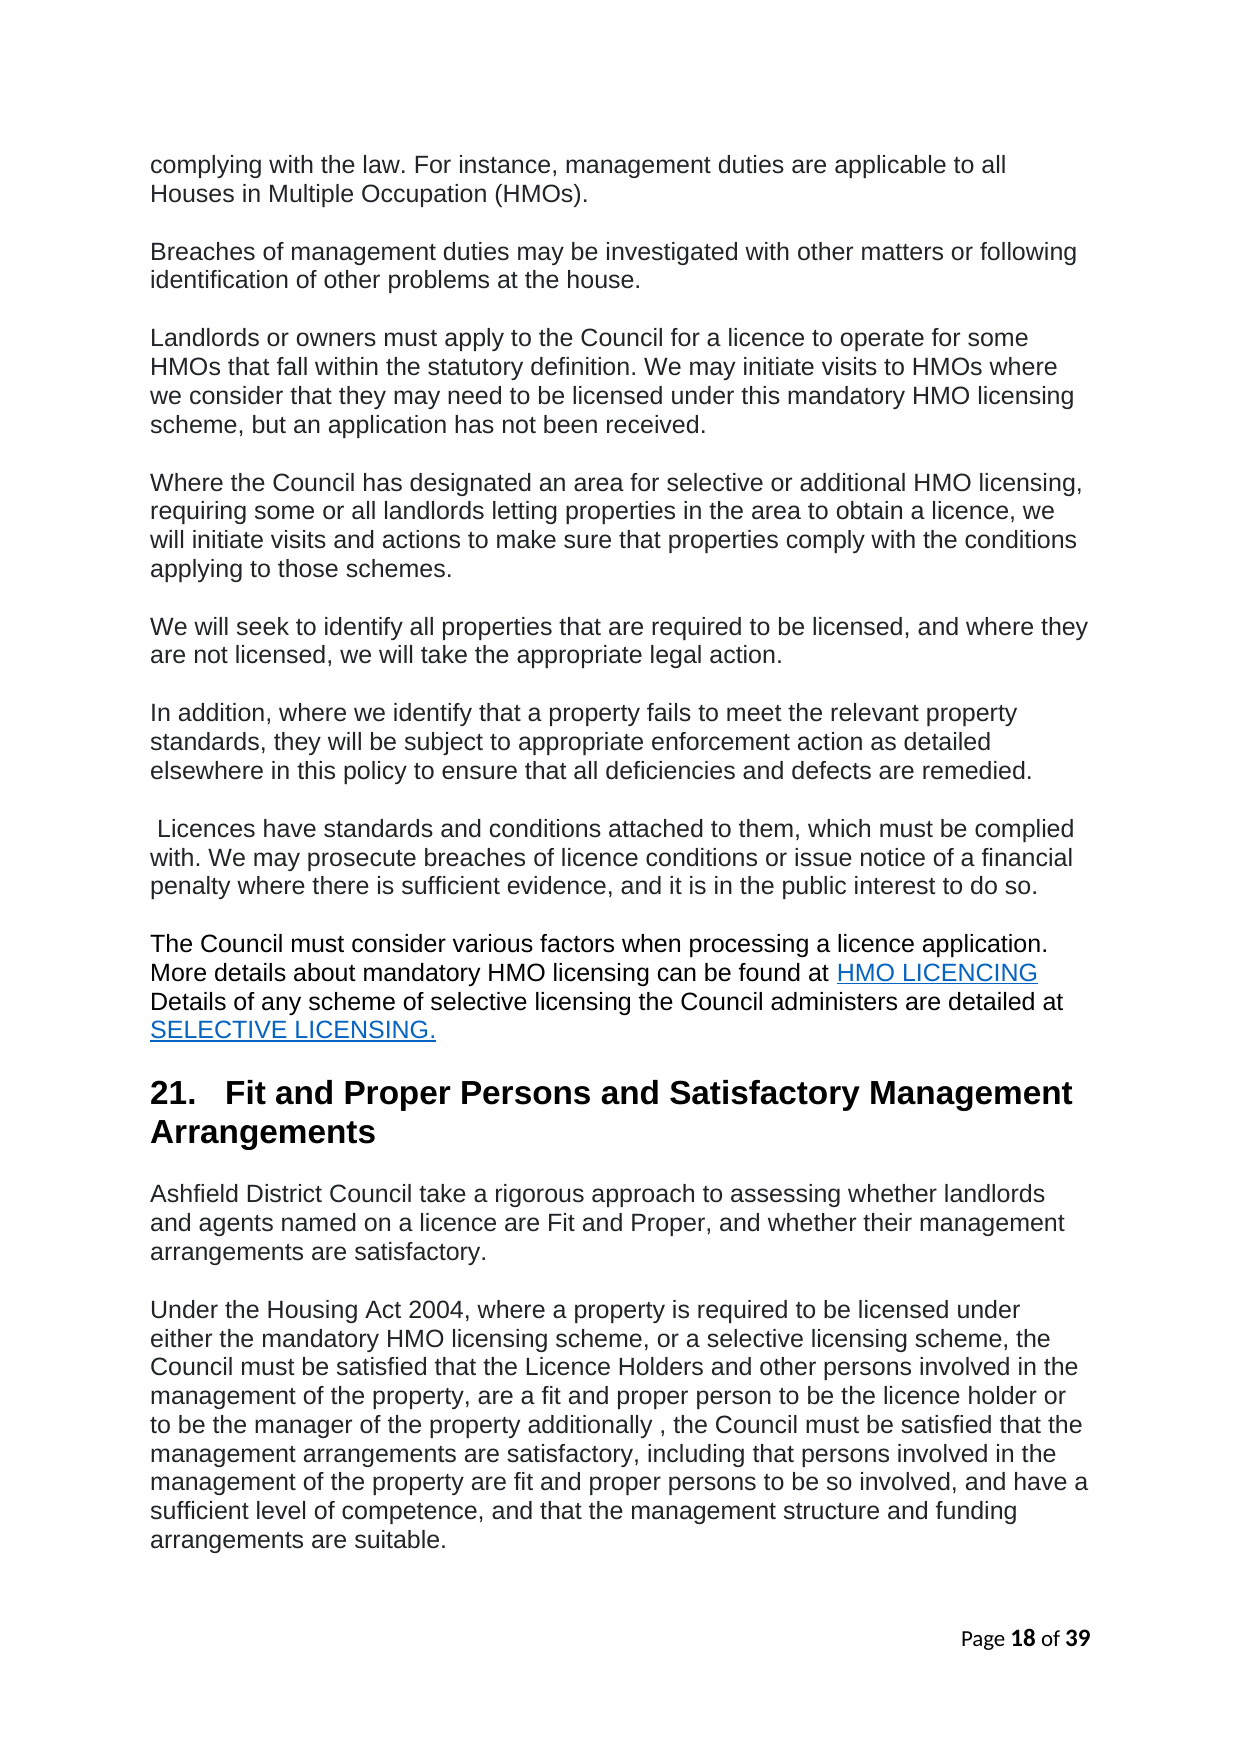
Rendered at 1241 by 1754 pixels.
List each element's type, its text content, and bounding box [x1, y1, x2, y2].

list Fit and Proper Persons and Satisfactory Management Arrangements [150, 1073, 1090, 1150]
text Ashfield District Council take a rigorous approach to assessing whether landlords and agents named on a licence are Fit and Proper, and whether their management arrangements are satisfactory. [150, 1179, 1090, 1266]
text Under the Housing Act 2004, where a property is required to be licensed under either the mandatory HMO licensing scheme, or a selective licensing scheme, the Council must be satisfied that the Licence Holders and other persons involved in the management of the property, are a fit and proper person to be the licence holder or to be the manager of the property additionally , the Council must be satisfied that the management arrangements are satisfactory, including that persons involved in the management of the property are fit and proper persons to be so involved, and have a sufficient level of competence, and that the management structure and funding arrangements are suitable. [150, 1295, 1090, 1553]
text Where the Council has designated an area for selective or additional HMO licensing, requiring some or all landlords letting properties in the area to obtain a licence, we will initiate visits and actions to make sure that properties comply with the conditions applying to those schemes. [150, 467, 1090, 582]
text Licences have standards and conditions attached to them, which must be complied with. We may prosecute breaches of licence conditions or issue notice of a financial penalty where there is sufficient evidence, and it is in the public interest to do so. [150, 814, 1090, 900]
text We will seek to identify all properties that are required to be licensed, and where they are not licensed, we will take the appropriate legal action. [150, 612, 1090, 669]
text The Council must consider various factors when processing a licence application. More details about mandatory HMO licensing can be found at HMO LICENCING Details of any scheme of selective licensing the Council administers are detailed at SELECTIVE LICENSING. [150, 929, 1090, 1044]
text Landlords or owners must apply to the Council for a licence to operate for some HMOs that fall within the statutory definition. We may initiate visits to HMOs where we consider that they may need to be licensed under this mandatory HMO licensing scheme, but an application has not been received. [150, 323, 1090, 438]
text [150, 150, 1090, 207]
text In addition, where we identify that a property fails to meet the relevant property standards, they will be subject to appropriate enforcement action as detailed elsewhere in this policy to ensure that all deficiencies and defects are remedied. [150, 698, 1090, 784]
text Breaches of management duties may be investigated with other matters or following identification of other problems at the house. [150, 237, 1090, 294]
